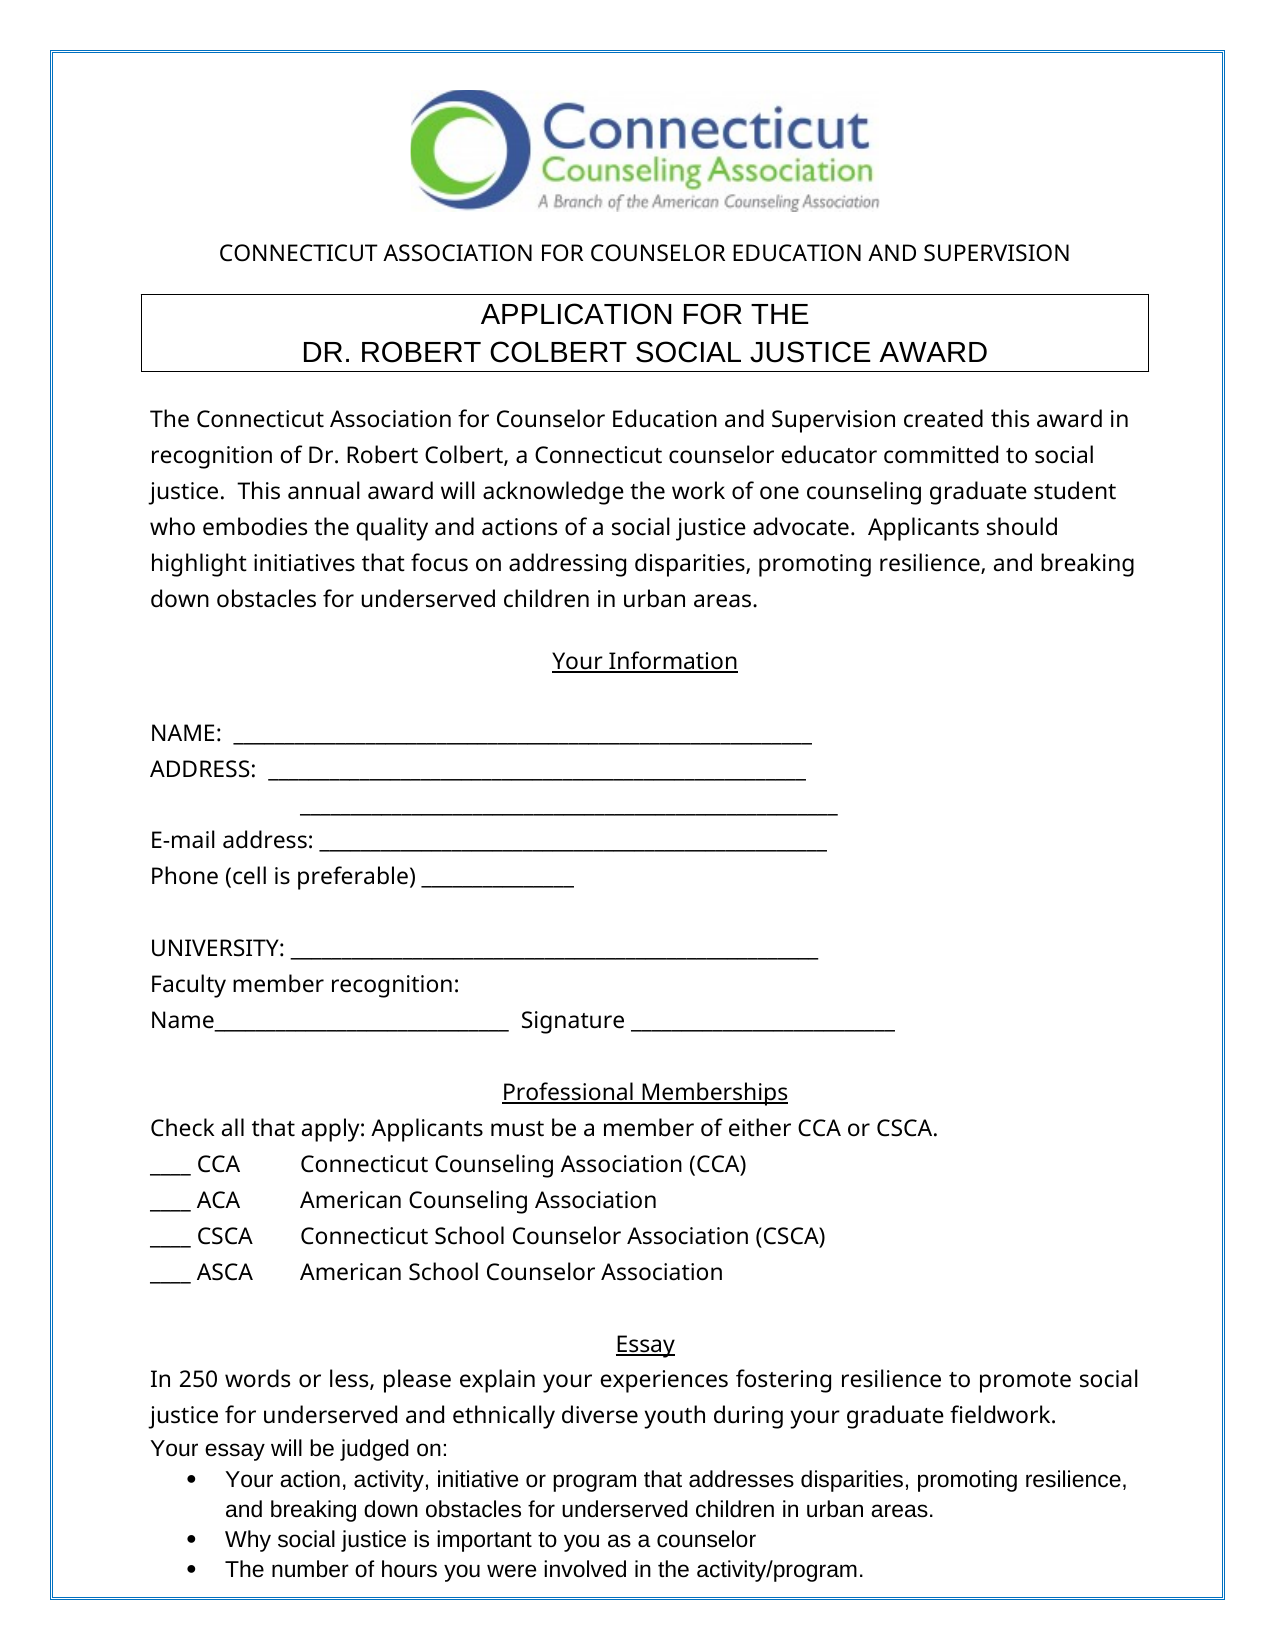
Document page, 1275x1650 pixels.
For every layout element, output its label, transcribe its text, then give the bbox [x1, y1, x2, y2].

list Your action, activity, initiative or program that addresses disparities, promoting resilience, and breaking down obstacles for underserved children in urban areas. [187, 1466, 1140, 1522]
text UNIVERSITY: ____________________________________________________ [150, 932, 1140, 963]
text Check all that apply: Applicants must be a member of either CCA or CSCA. [150, 1112, 1140, 1143]
text ____ ASCA American School Counselor Association [150, 1256, 1140, 1287]
text E-mail address: __________________________________________________ [150, 824, 1140, 856]
text ____ CCA Connecticut Counseling Association (CCA) [150, 1148, 1140, 1179]
text Your essay will be judged on: [150, 1435, 1140, 1462]
text CONNECTICUT ASSOCIATION FOR COUNSELOR EDUCATION AND SUPERVISION [150, 237, 1140, 268]
text Name_____________________________ Signature __________________________ [150, 1004, 1140, 1035]
text Phone (cell is preferable) _______________ [150, 860, 1140, 892]
list The number of hours you were involved in the activity/program. [187, 1556, 1140, 1582]
text ____ ACA American Counseling Association [150, 1184, 1140, 1215]
text _____________________________________________________ [150, 788, 1140, 820]
picture [410, 90, 880, 212]
text APPLICATION FOR THE [142, 295, 1148, 330]
text Essay [150, 1327, 1140, 1359]
text DR. ROBERT COLBERT SOCIAL JUSTICE AWARD [142, 332, 1148, 371]
list Why social justice is important to you as a counselor [187, 1526, 1140, 1552]
text ____ CSCA Connecticut School Counselor Association (CSCA) [150, 1220, 1140, 1251]
text Your Information [150, 645, 1140, 676]
text Faculty member recognition: [150, 968, 1140, 999]
text In 250 words or less, please explain your experiences fostering resilience to promote social justice for underserved and ethnically diverse youth during your graduate fieldwork. [150, 1363, 1140, 1431]
text ADDRESS: _____________________________________________________ [150, 752, 1140, 784]
text Professional Memberships [150, 1076, 1140, 1107]
text The Connecticut Association for Counselor Education and Supervision created this award in recognition of Dr. Robert Colbert, a Connecticut counselor educator committed to social justice. This annual award will acknowledge the work of one counseling graduate student who embodies the quality and actions of a social justice advocate. Applicants should highlight initiatives that focus on addressing disparities, promoting resilience, and breaking down obstacles for underserved children in urban areas. [150, 403, 1140, 614]
text NAME: _________________________________________________________ [150, 717, 1140, 748]
